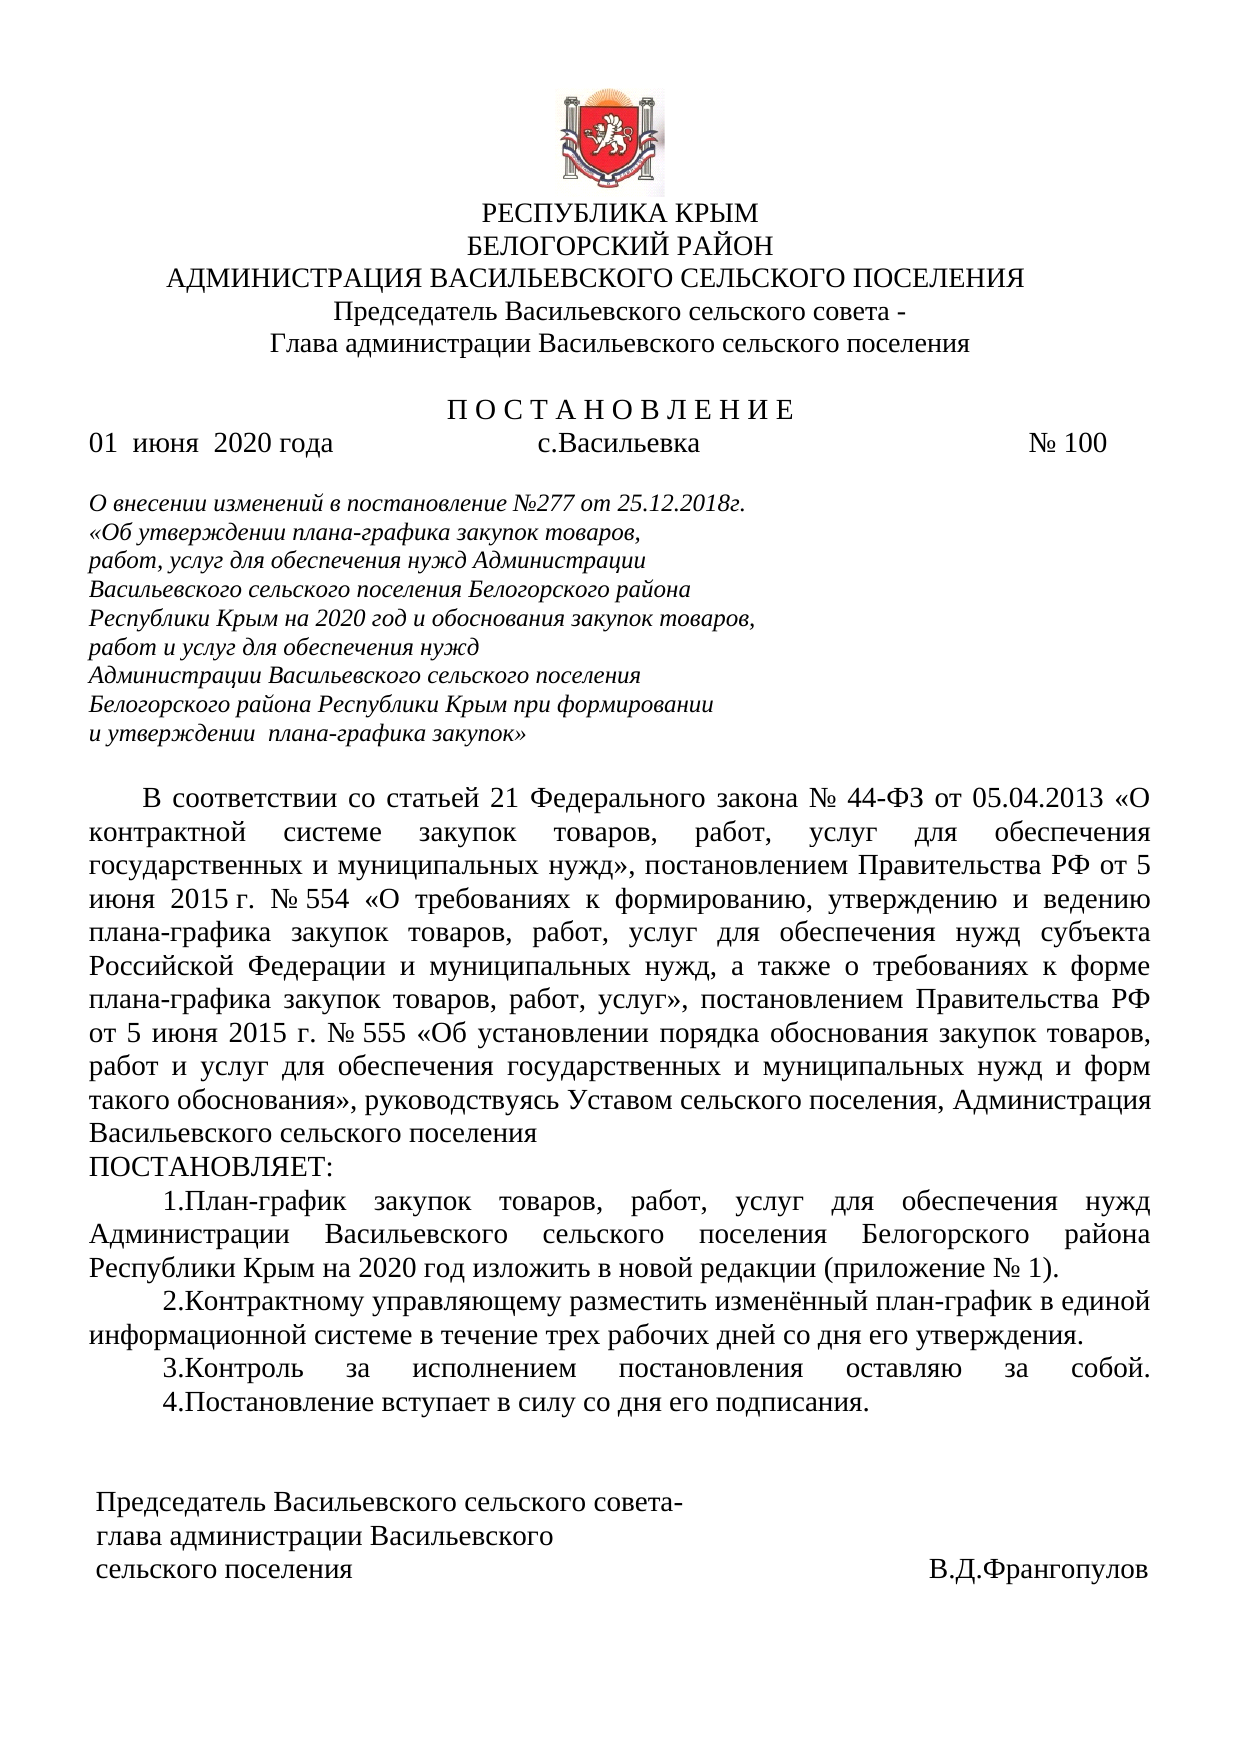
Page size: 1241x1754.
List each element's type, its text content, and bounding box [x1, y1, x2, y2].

text Председатель Васильевского сельского совета- [81, 1484, 1152, 1518]
text П О С Т А Н О В Л Е Н И Е [89, 392, 1152, 426]
text БЕЛОГОРСКИЙ РАЙОН [89, 229, 1152, 261]
text глава администрации Васильевского [89, 1518, 1152, 1552]
text ПОСТАНОВЛЯЕТ: [89, 1149, 1152, 1183]
text «Об утверждении плана-графика закупок товаров, [89, 517, 1152, 545]
text работ, услуг для обеспечения нужд Администрации [89, 545, 1152, 574]
text Васильевского сельского поселения Белогорского района [89, 574, 1152, 603]
text Глава администрации Васильевского сельского поселения [89, 326, 1152, 358]
text Белогорского района Республики Крым при формировании [89, 689, 1152, 718]
text 3.Контроль за исполнением постановления оставляю за собой. 4.Постановление вступает в силу со дня его подписания. [162, 1350, 1152, 1417]
picture [555, 88, 665, 197]
text Председатель Васильевского сельского совета - [89, 294, 1152, 326]
text В соответствии со статьей 21 Федерального закона № 44-ФЗ от 05.04.2013 «О контрактной системе закупок товаров, работ, услуг для обеспечения государственных и муниципальных нужд», постановлением Правительства РФ от 5 июня 2015 г. № 554 «О требованиях к формированию, утверждению и ведению плана-графика закупок товаров, работ, услуг для обеспечения нужд субъекта Российской Федерации и муниципальных нужд, а также о требованиях к форме плана-графика закупок товаров, работ, услуг», постановлением Правительства РФ от 5 июня 2015 г. № 555 «Об установлении порядка обоснования закупок товаров, работ и услуг для обеспечения государственных и муниципальных нужд и форм такого обоснования», руководствуясь Уставом сельского поселения, Администрация Васильевского сельского поселения [89, 780, 1152, 914]
text сельского поселения В.Д.Франгопулов [81, 1552, 1152, 1585]
text работ и услуг для обеспечения нужд [89, 632, 1152, 660]
text АДМИНИСТРАЦИЯ ВАСИЛЬЕВСКОГО СЕЛЬСКОГО ПОСЕЛЕНИЯ [89, 261, 1152, 294]
text О внесении изменений в постановление №277 от 25.12.2018г. [89, 488, 1152, 517]
text РЕСПУБЛИКА КРЫМ [89, 196, 1152, 229]
text и утверждении плана-графика закупок» [89, 718, 1152, 747]
text 1.План-график закупок товаров, работ, услуг для обеспечения нужд Администрации Васильевского сельского поселения Белогорского района Республики Крым на 2020 год изложить в новой редакции (приложение № 1). [89, 1183, 1152, 1283]
text Республики Крым на 2020 год и обоснования закупок товаров, [89, 603, 1152, 632]
text 2.Контрактному управляющему разместить изменённый план-график в единой информационной системе в течение трех рабочих дней со дня его утверждения. [89, 1283, 1152, 1350]
text Администрации Васильевского сельского поселения [89, 660, 1152, 689]
text В соответствии со статьей 21 Федерального закона № 44-ФЗ от 05.04.2013 «О контрактной системе закупок товаров, работ, услуг для обеспечения государственных и муниципальных нужд», постановлением Правительства РФ от 5 июня 2015 г. № 554 «О требованиях к формированию, утверждению и ведению плана-графика закупок товаров, работ, услуг для обеспечения нужд субъекта Российской Федерации и муниципальных нужд, а также о требованиях к форме плана-графика закупок товаров, работ, услуг», постановлением Правительства РФ от 5 июня 2015 г. № 555 «Об установлении порядка обоснования закупок товаров, работ и услуг для обеспечения государственных и муниципальных нужд и форм такого обоснования», руководствуясь Уставом сельского поселения, Администрация Васильевского сельского поселения [89, 1082, 1152, 1149]
text 01 июня 2020 года с.Васильевка № 100 [89, 426, 1152, 459]
